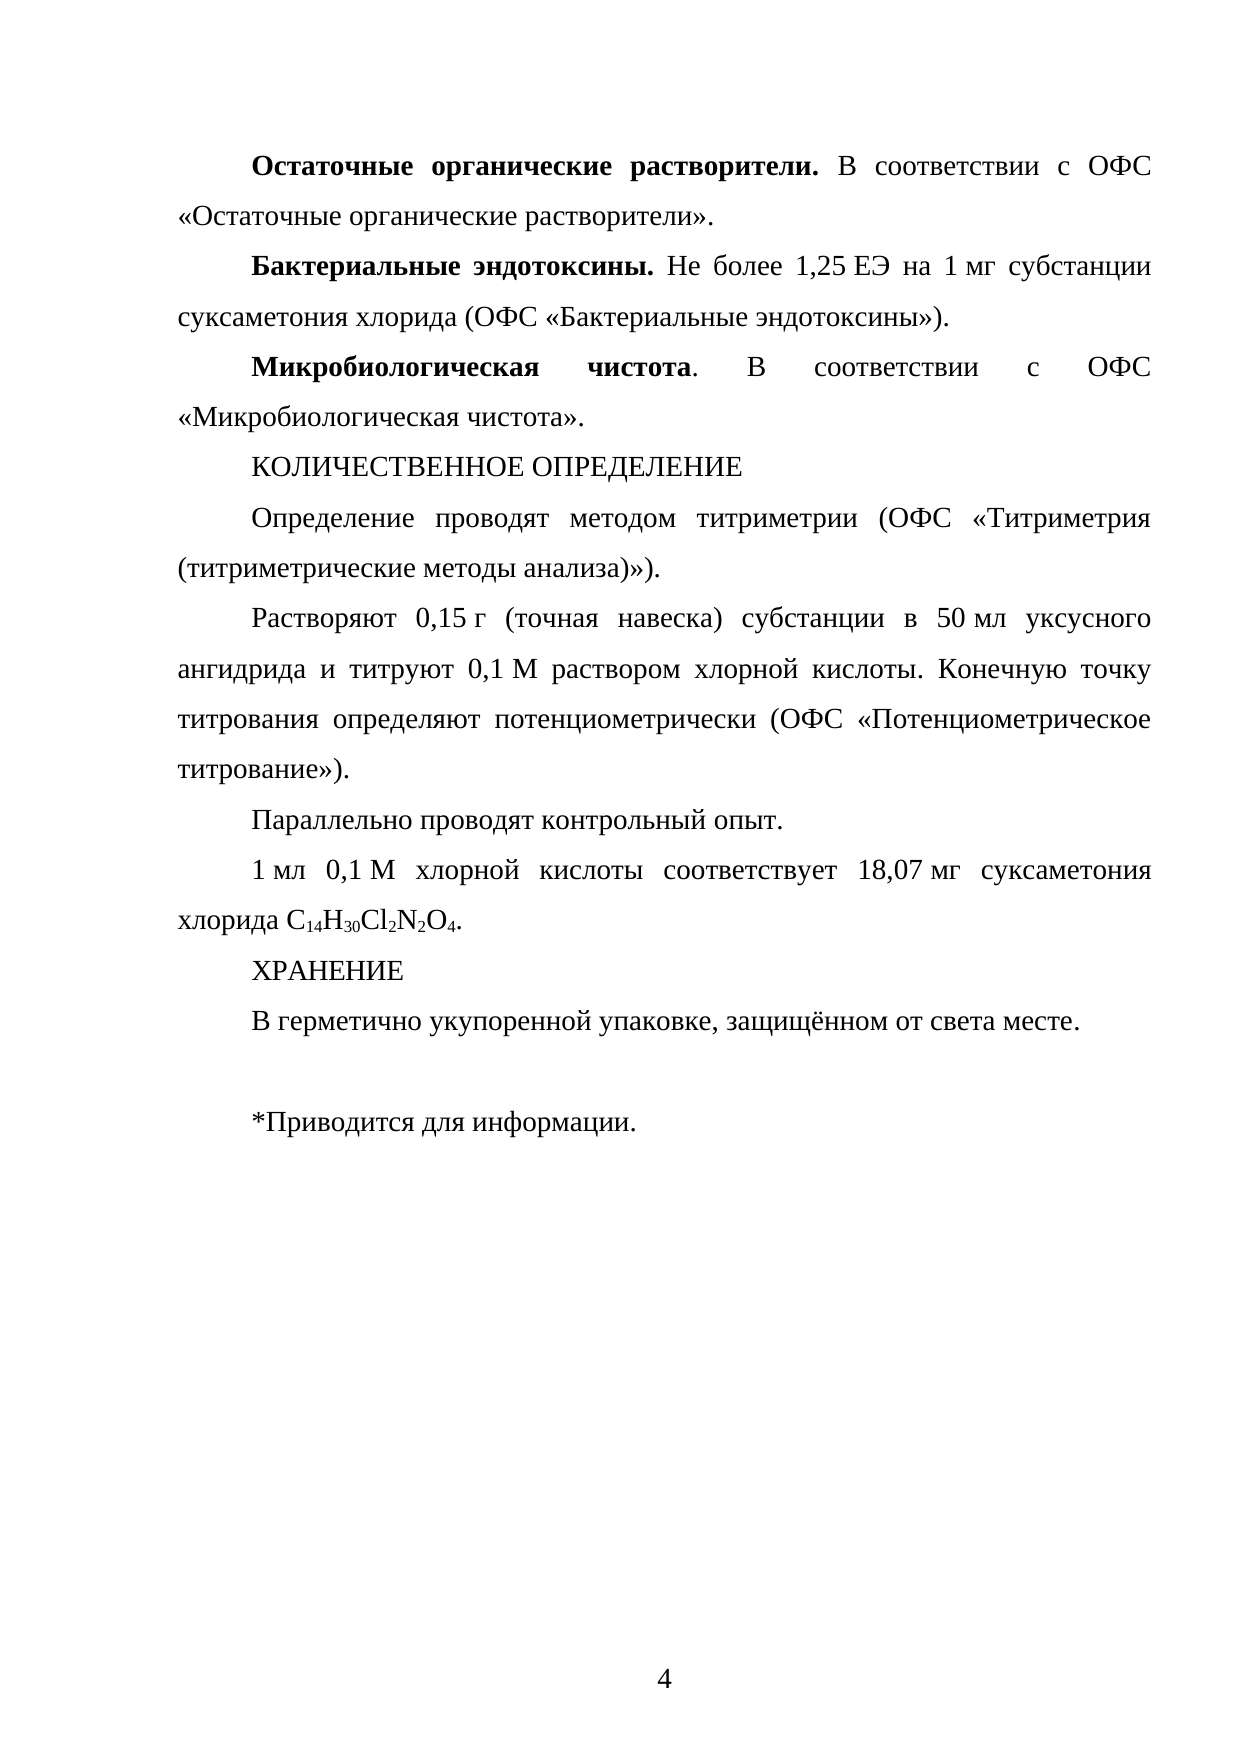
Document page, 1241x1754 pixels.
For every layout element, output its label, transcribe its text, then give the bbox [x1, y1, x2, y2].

text Параллельно проводят контрольный опыт. [177, 802, 1152, 835]
text ХРАНЕНИЕ [177, 953, 1152, 986]
text 1 мл 0,1 М хлорной кислоты соответствует 18,07 мг суксаметония хлорида C14H30Cl2N2O4. [177, 852, 1152, 936]
text Определение проводят методом титриметрии (ОФС «Титриметрия (титриметрические методы анализа)»). [177, 500, 1152, 584]
text Растворяют 0,15 г (точная навеска) субстанции в 50 мл уксусного ангидрида и титруют 0,1 М раствором хлорной кислоты. Конечную точку титрования определяют потенциометрически (ОФС «Потенциометрическое титрование»). [177, 601, 1152, 785]
text *Приводится для информации. [177, 1104, 1152, 1137]
text Остаточные органические растворители. В соответствии с ОФС «Остаточные органические растворители». [177, 148, 1152, 232]
text В герметично укупоренной упаковке, защищённом от света месте. [177, 1003, 1152, 1037]
text КОЛИЧЕСТВЕННОЕ ОПРЕДЕЛЕНИЕ [177, 449, 1152, 483]
text Бактериальные эндотоксины. Не более 1,25 ЕЭ на 1 мг субстанции суксаметония хлорида (ОФС «Бактериальные эндотоксины»). [177, 248, 1152, 332]
text Микробиологическая чистота. В соответствии с ОФС «Микробиологическая чистота». [177, 349, 1152, 433]
